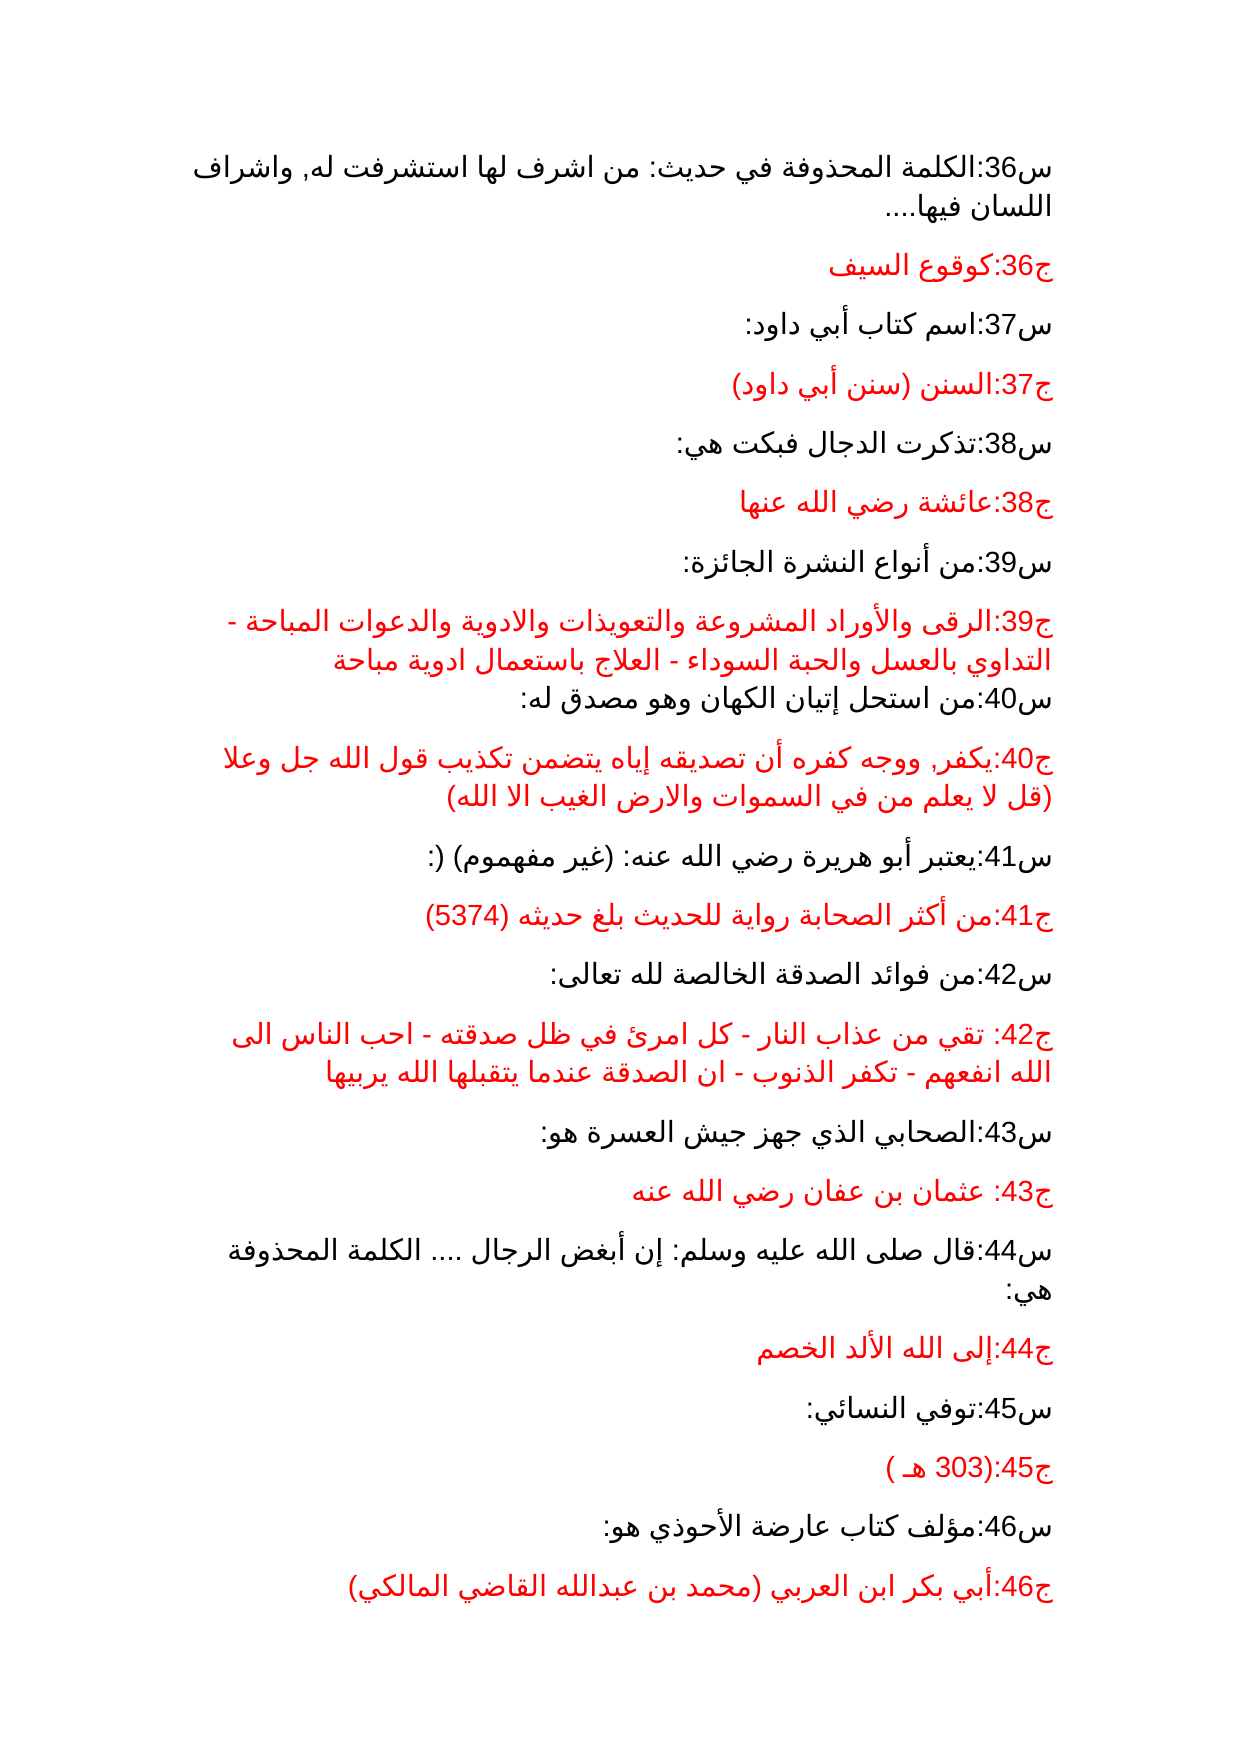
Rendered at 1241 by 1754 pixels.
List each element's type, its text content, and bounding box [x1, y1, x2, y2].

text س39:من أنواع النشرة الجائزة: [187, 545, 1053, 578]
text ج42: تقي من عذاب النار - كل امرئ في ظل صدقته - احب الناس الى الله انفعهم - تكفر الذنوب - ان الصدقة عندما يتقبلها الله يربيها [187, 1017, 1053, 1089]
text ج44:إلى الله الألد الخصم [187, 1331, 1053, 1365]
text س37:اسم كتاب أبي داود: [187, 307, 1053, 341]
text ج41:من أكثر الصحابة رواية للحديث بلغ حديثه (5374) [187, 898, 1053, 931]
text ج38:عائشة رضي الله عنها [187, 485, 1053, 519]
text ج45:(303 هـ ) [187, 1450, 1053, 1483]
text س36:الكلمة المحذوفة في حديث: من اشرف لها استشرفت له, واشراف اللسان فيها.... [187, 150, 1053, 222]
text س43:الصحابي الذي جهز جيش العسرة هو: [187, 1114, 1053, 1148]
text س42:من فوائد الصدقة الخالصة لله تعالى: [187, 957, 1053, 991]
text ج46:أبي بكر ابن العربي (محمد بن عبدالله القاضي المالكي) [187, 1569, 1053, 1602]
text ج36:كوقوع السيف [187, 248, 1053, 281]
text س41:يعتبر أبو هريرة رضي الله عنه: (غير مفهموم) (: [187, 838, 1053, 872]
text س46:مؤلف كتاب عارضة الأحوذي هو: [187, 1509, 1053, 1543]
text س38:تذكرت الدجال فبكت هي: [187, 426, 1053, 459]
text ج40:يكفر, ووجه كفره أن تصديقه إياه يتضمن تكذيب قول الله جل وعلا (قل لا يعلم من في السموات والارض الغيب الا الله) [187, 741, 1053, 813]
text ج43: عثمان بن عفان رضي الله عنه [187, 1174, 1053, 1207]
text س45:توفي النسائي: [187, 1391, 1053, 1424]
text س44:قال صلى الله عليه وسلم: إن أبغض الرجال .... الكلمة المحذوفة هي: [187, 1233, 1053, 1305]
text ج39:الرقى والأوراد المشروعة والتعويذات والادوية والدعوات المباحة - التداوي بالعسل والحبة السوداء - العلاج باستعمال ادوية مباحة س40:من استحل إتيان الكهان وهو مصدق له: [187, 604, 1053, 715]
text ج37:السنن (سنن أبي داود) [187, 367, 1053, 400]
